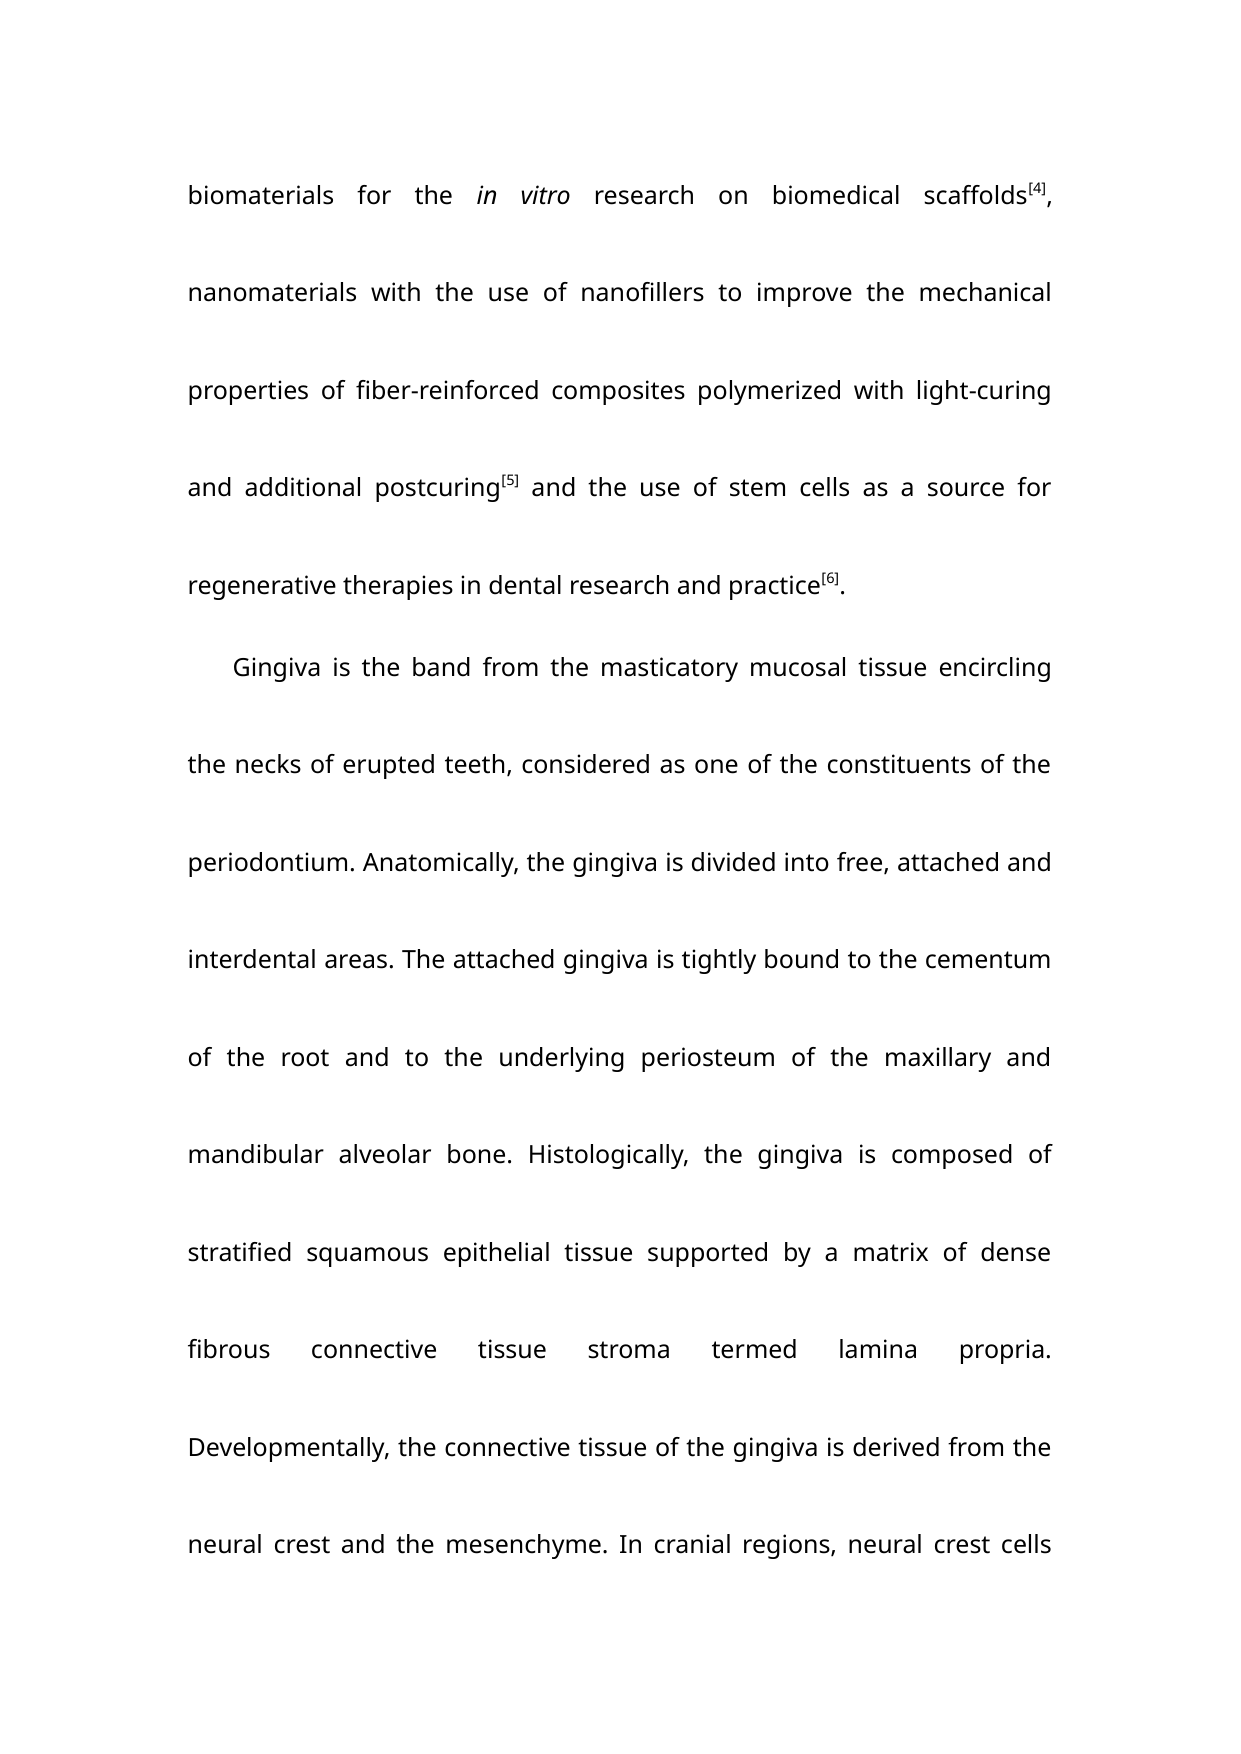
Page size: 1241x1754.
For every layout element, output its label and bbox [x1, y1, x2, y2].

text [187, 634, 1053, 1576]
text [187, 162, 1053, 617]
